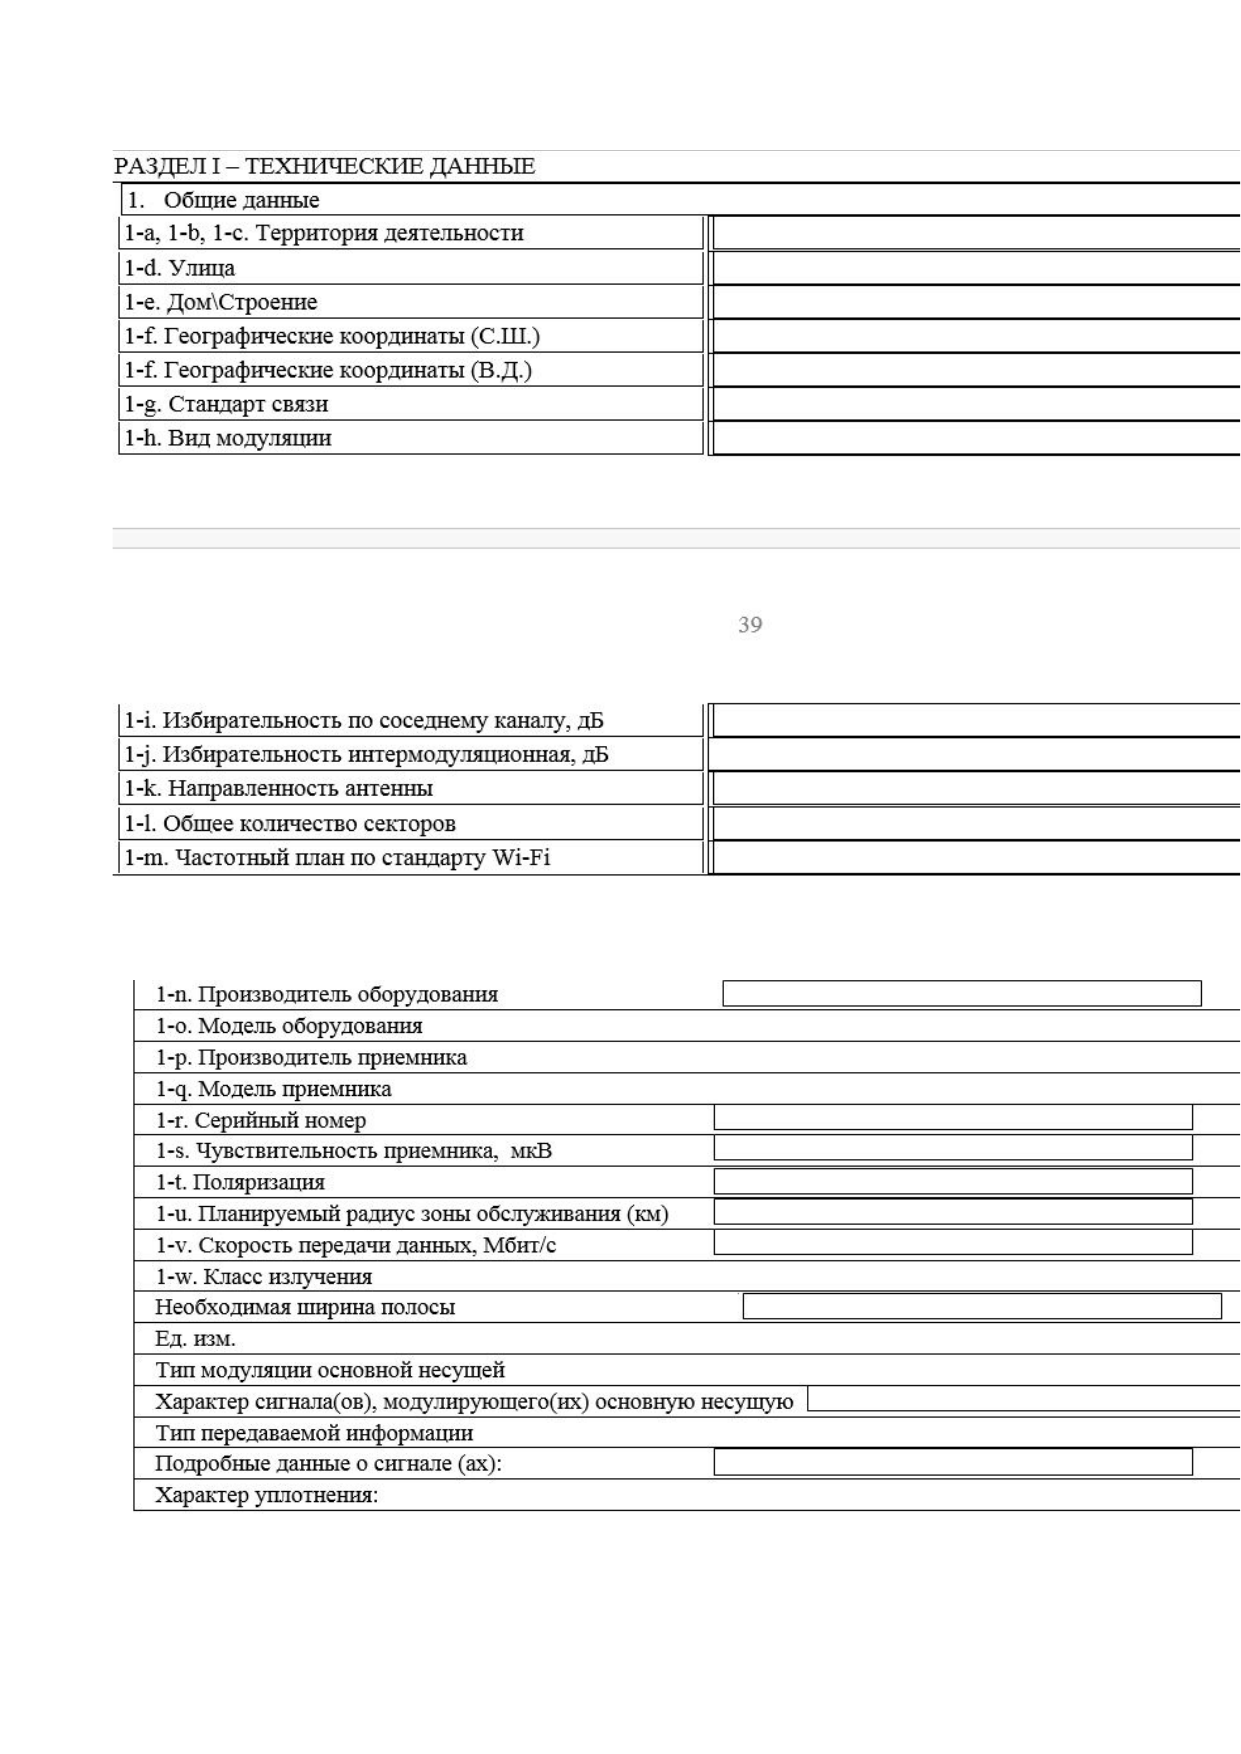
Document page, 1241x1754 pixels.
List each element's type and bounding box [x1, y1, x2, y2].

picture [112, 150, 1241, 877]
picture [112, 980, 1241, 1520]
